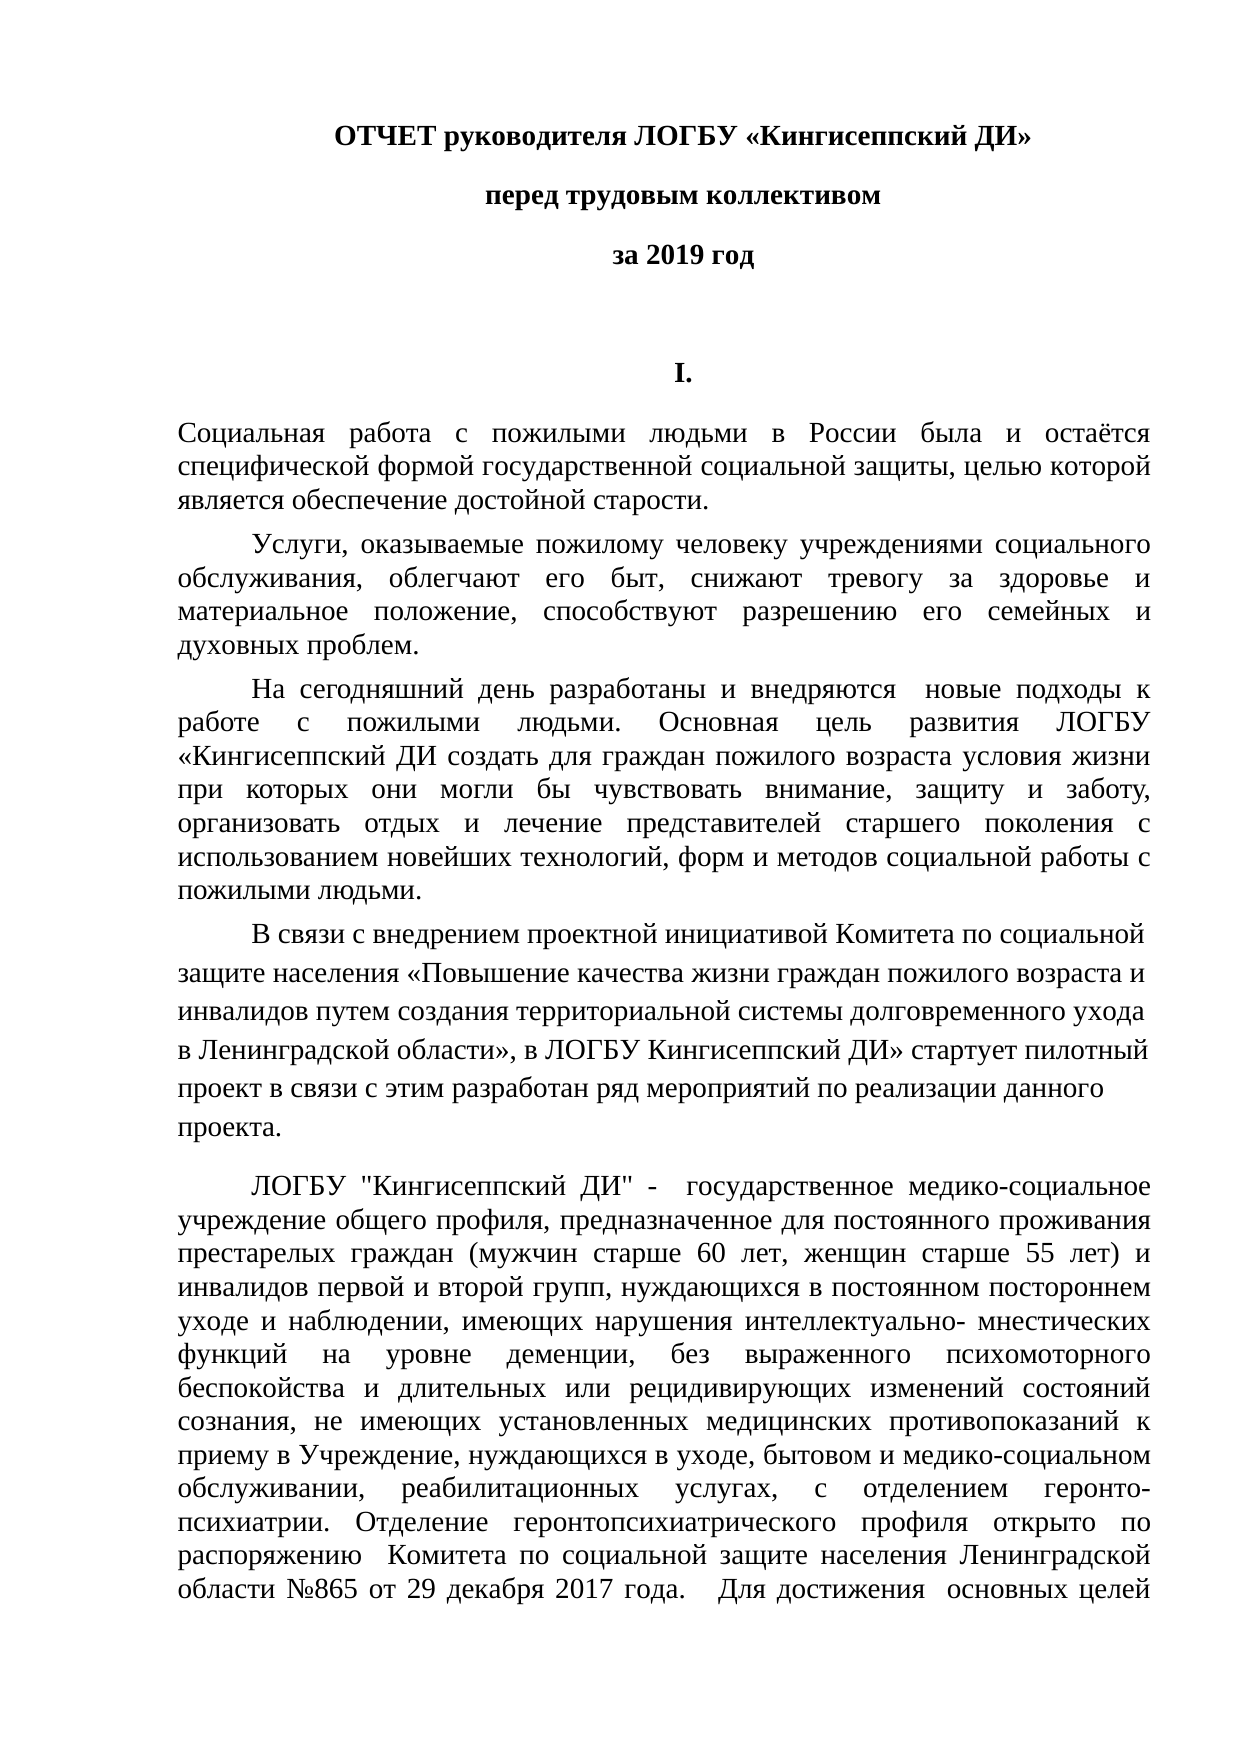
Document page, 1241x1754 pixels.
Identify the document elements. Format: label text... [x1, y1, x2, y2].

text Услуги, оказываемые пожилому человеку учреждениями социального обслуживания, облегчают его быт, снижают тревогу за здоровье и материальное положение, способствуют разрешению его семейных и духовных проблем. [177, 526, 1152, 660]
text I. [215, 356, 1152, 389]
text В связи с внедрением проектной инициативой Комитета по социальной защите населения «Повышение качества жизни граждан пожилого возраста и инвалидов путем создания территориальной системы долговременного ухода в Ленинградской области», в ЛОГБУ Кингисеппский ДИ» стартует пилотный проект в связи с этим разработан ряд мероприятий по реализации данного проекта. [177, 916, 1152, 1143]
text за 2019 год [215, 237, 1152, 270]
text ОТЧЕТ руководителя ЛОГБУ «Кингисеппский ДИ» [215, 118, 1152, 152]
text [177, 1168, 1152, 1604]
text перед трудовым коллективом [215, 177, 1152, 211]
subtitle На сегодняшний день разработаны и внедряются новые подходы к работе с пожилыми людьми. Основная цель развития ЛОГБУ «Кингисеппский ДИ создать для граждан пожилого возраста условия жизни при которых они могли бы чувствовать внимание, защиту и заботу, организовать отдых и лечение представителей старшего поколения с использованием новейших технологий, форм и методов социальной работы с пожилыми людьми. [177, 671, 1152, 906]
text Социальная работа с пожилыми людьми в России была и остаётся специфической формой государственной социальной защиты, целью которой является обеспечение достойной старости. [177, 415, 1152, 516]
